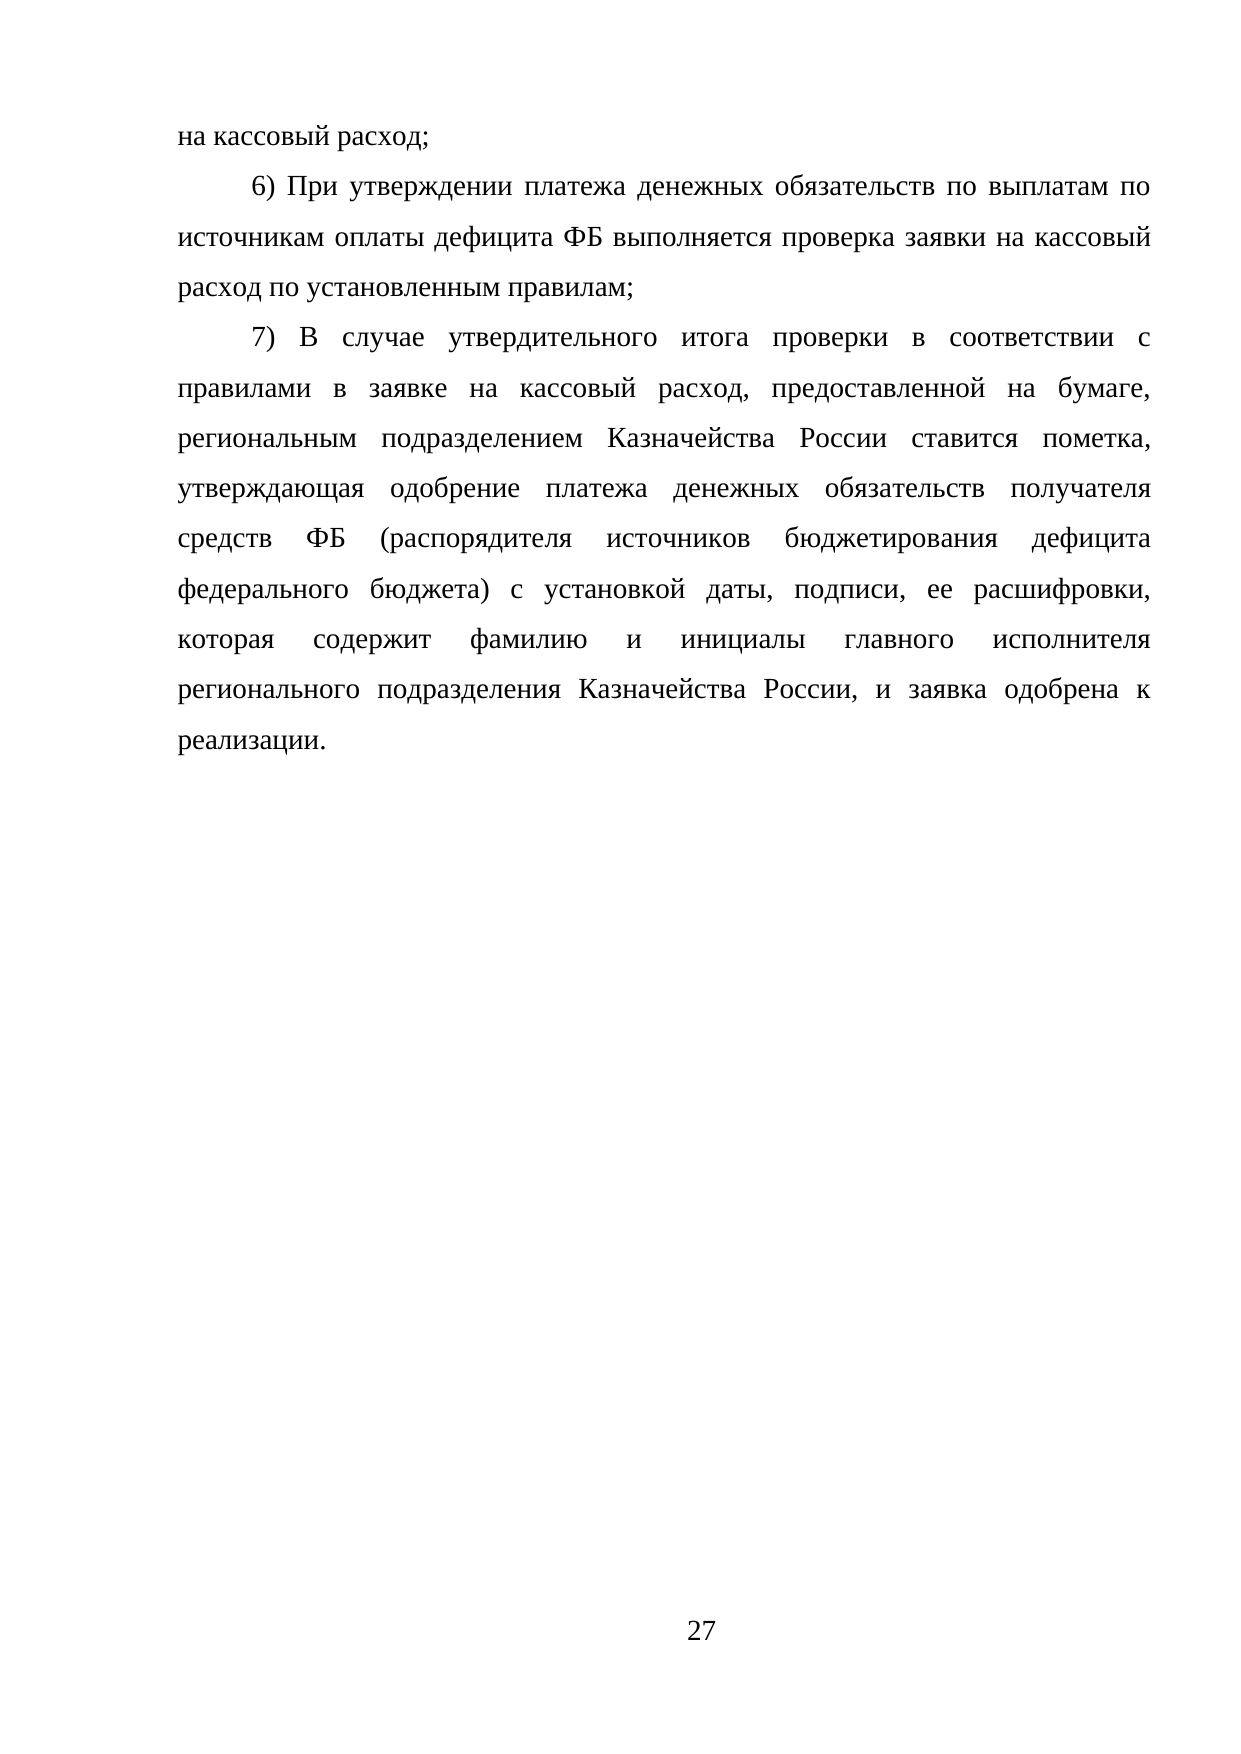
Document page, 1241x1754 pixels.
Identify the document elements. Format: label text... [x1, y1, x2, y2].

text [177, 118, 1152, 152]
text 7) В случае утвердительного итога проверки в соответствии с правилами в заявке на кассовый расход, предоставленной на бумаге, региональным подразделением Казначейства России ставится пометка, утверждающая одобрение платежа денежных обязательств получателя средств ФБ (распорядителя источников бюджетирования дефицита федерального бюджета) с установкой даты, подписи, ее расшифровки, которая содержит фамилию и инициалы главного исполнителя регионального подразделения Казначейства России, и заявка одобрена к реализации. [177, 319, 1152, 755]
text 6) При утверждении платежа денежных обязательств по выплатам по источникам оплаты дефицита ФБ выполняется проверка заявки на кассовый расход по установленным правилам; [177, 168, 1152, 303]
